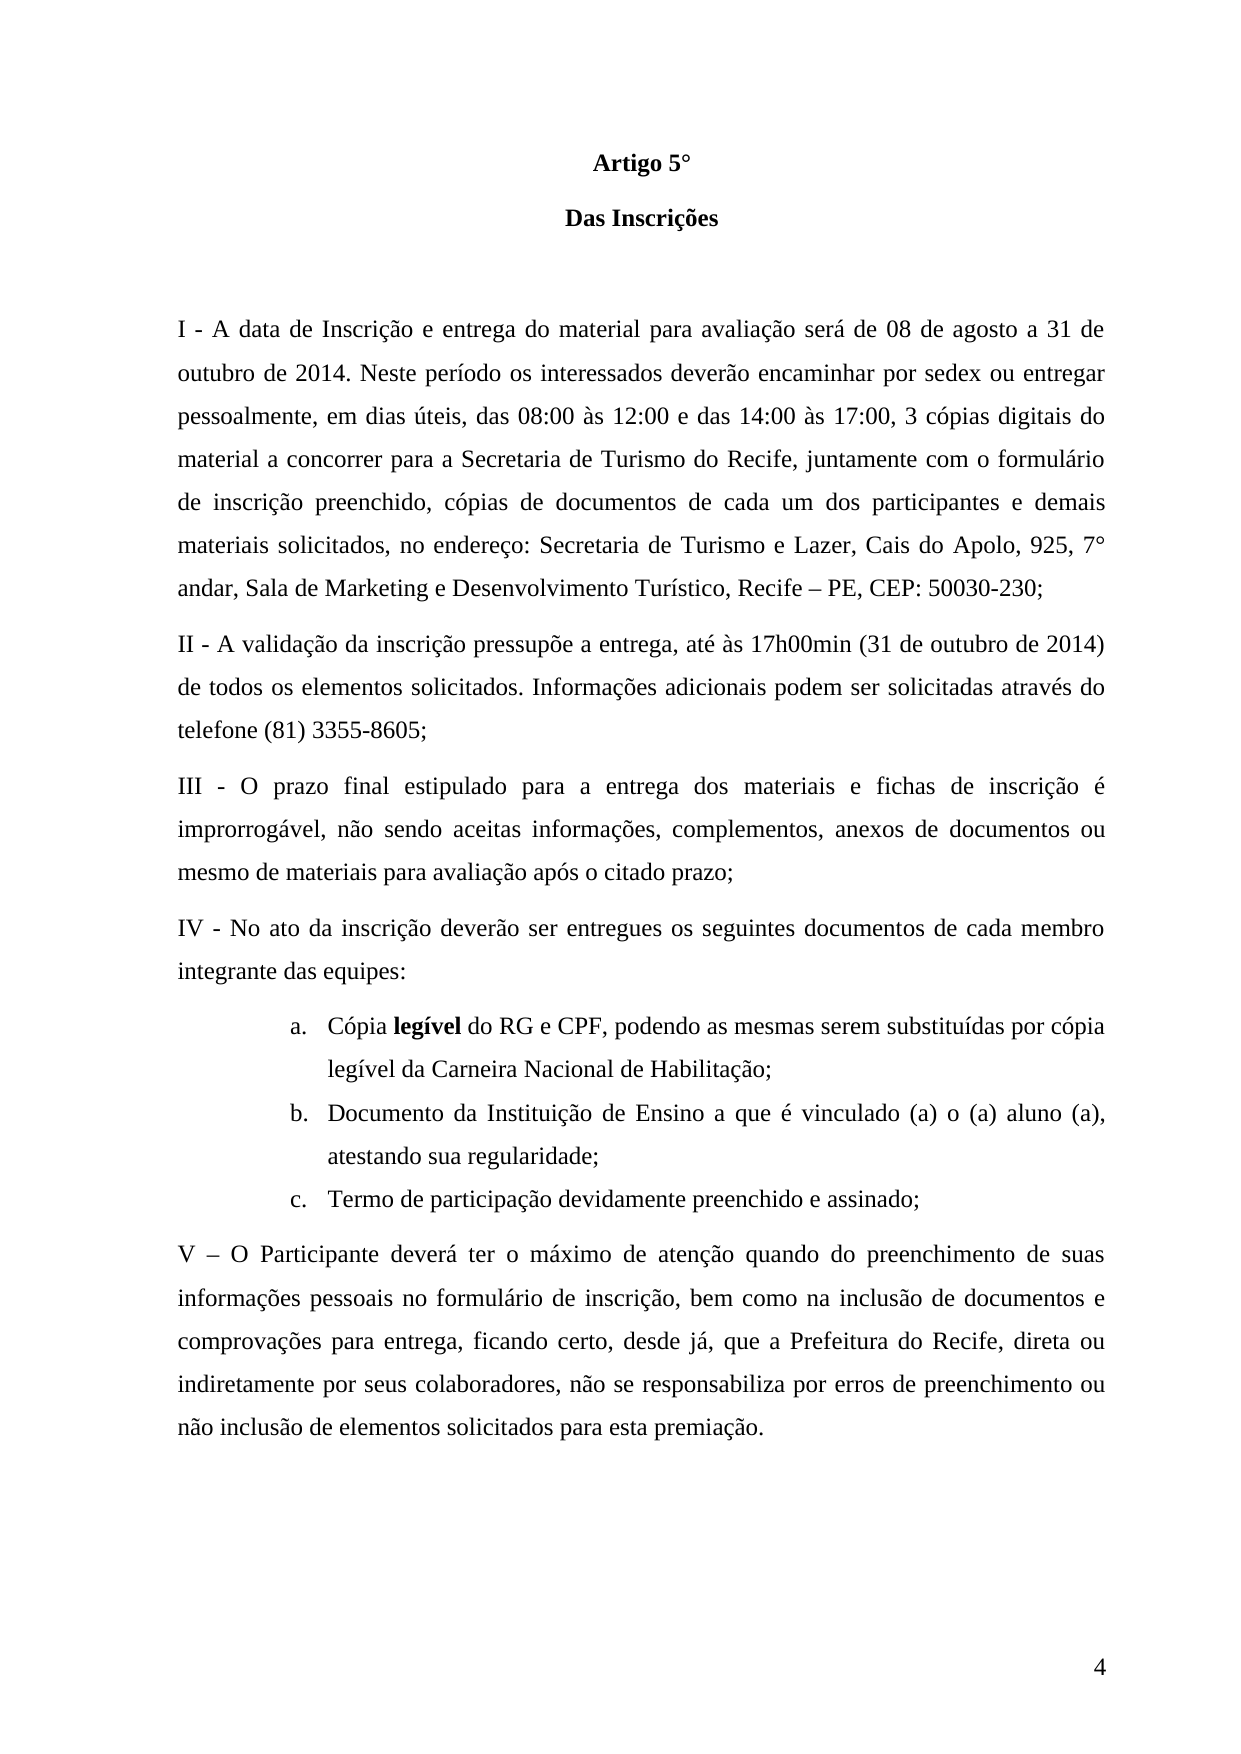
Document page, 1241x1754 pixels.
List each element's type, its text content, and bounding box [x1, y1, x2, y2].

text II - A validação da inscrição pressupõe a entrega, até às 17h00min (31 de outubro de 2014) de todos os elementos solicitados. Informações adicionais podem ser solicitadas através do telefone (81) 3355-8605; [177, 629, 1106, 744]
text Das Inscrições [177, 203, 1106, 232]
text I - A data de Inscrição e entrega do material para avaliação será de 08 de agosto a 31 de outubro de 2014. Neste período os interessados deverão encaminhar por sedex ou entregar pessoalmente, em dias úteis, das 08:00 às 12:00 e das 14:00 às 17:00, 3 cópias digitais do material a concorrer para a Secretaria de Turismo do Recife, juntamente com o formulário de inscrição preenchido, cópias de documentos de cada um dos participantes e demais materiais solicitados, no endereço: Secretaria de Turismo e Lazer, Cais do Apolo, 925, 7° andar, Sala de Marketing e Desenvolvimento Turístico, Recife – PE, CEP: 50030-230; [177, 314, 1106, 602]
text IV - No ato da inscrição deverão ser entregues os seguintes documentos de cada membro integrante das equipes: [177, 913, 1106, 984]
text V – O Participante deverá ter o máximo de atenção quando do preenchimento de suas informações pessoais no formulário de inscrição, bem como na inclusão de documentos e comprovações para entrega, ficando certo, desde já, que a Prefeitura do Recife, direta ou indiretamente por seus colaboradores, não se responsabiliza por erros de preenchimento ou não inclusão de elementos solicitados para esta premiação. [177, 1239, 1106, 1441]
text III - O prazo final estipulado para a entrega dos materiais e fichas de inscrição é improrrogável, não sendo aceitas informações, complementos, anexos de documentos ou mesmo de materiais para avaliação após o citado prazo; [177, 771, 1106, 886]
text Artigo 5° [177, 148, 1106, 176]
list Documento da Instituição de Ensino a que é vinculado (a) o (a) aluno (a), atestando sua regularidade; [290, 1098, 1106, 1169]
list Cópia legível do RG e CPF, podendo as mesmas serem substituídas por cópia legível da Carneira Nacional de Habilitação; [290, 1011, 1106, 1083]
list Termo de participação devidamente preenchido e assinado; [290, 1184, 1106, 1213]
